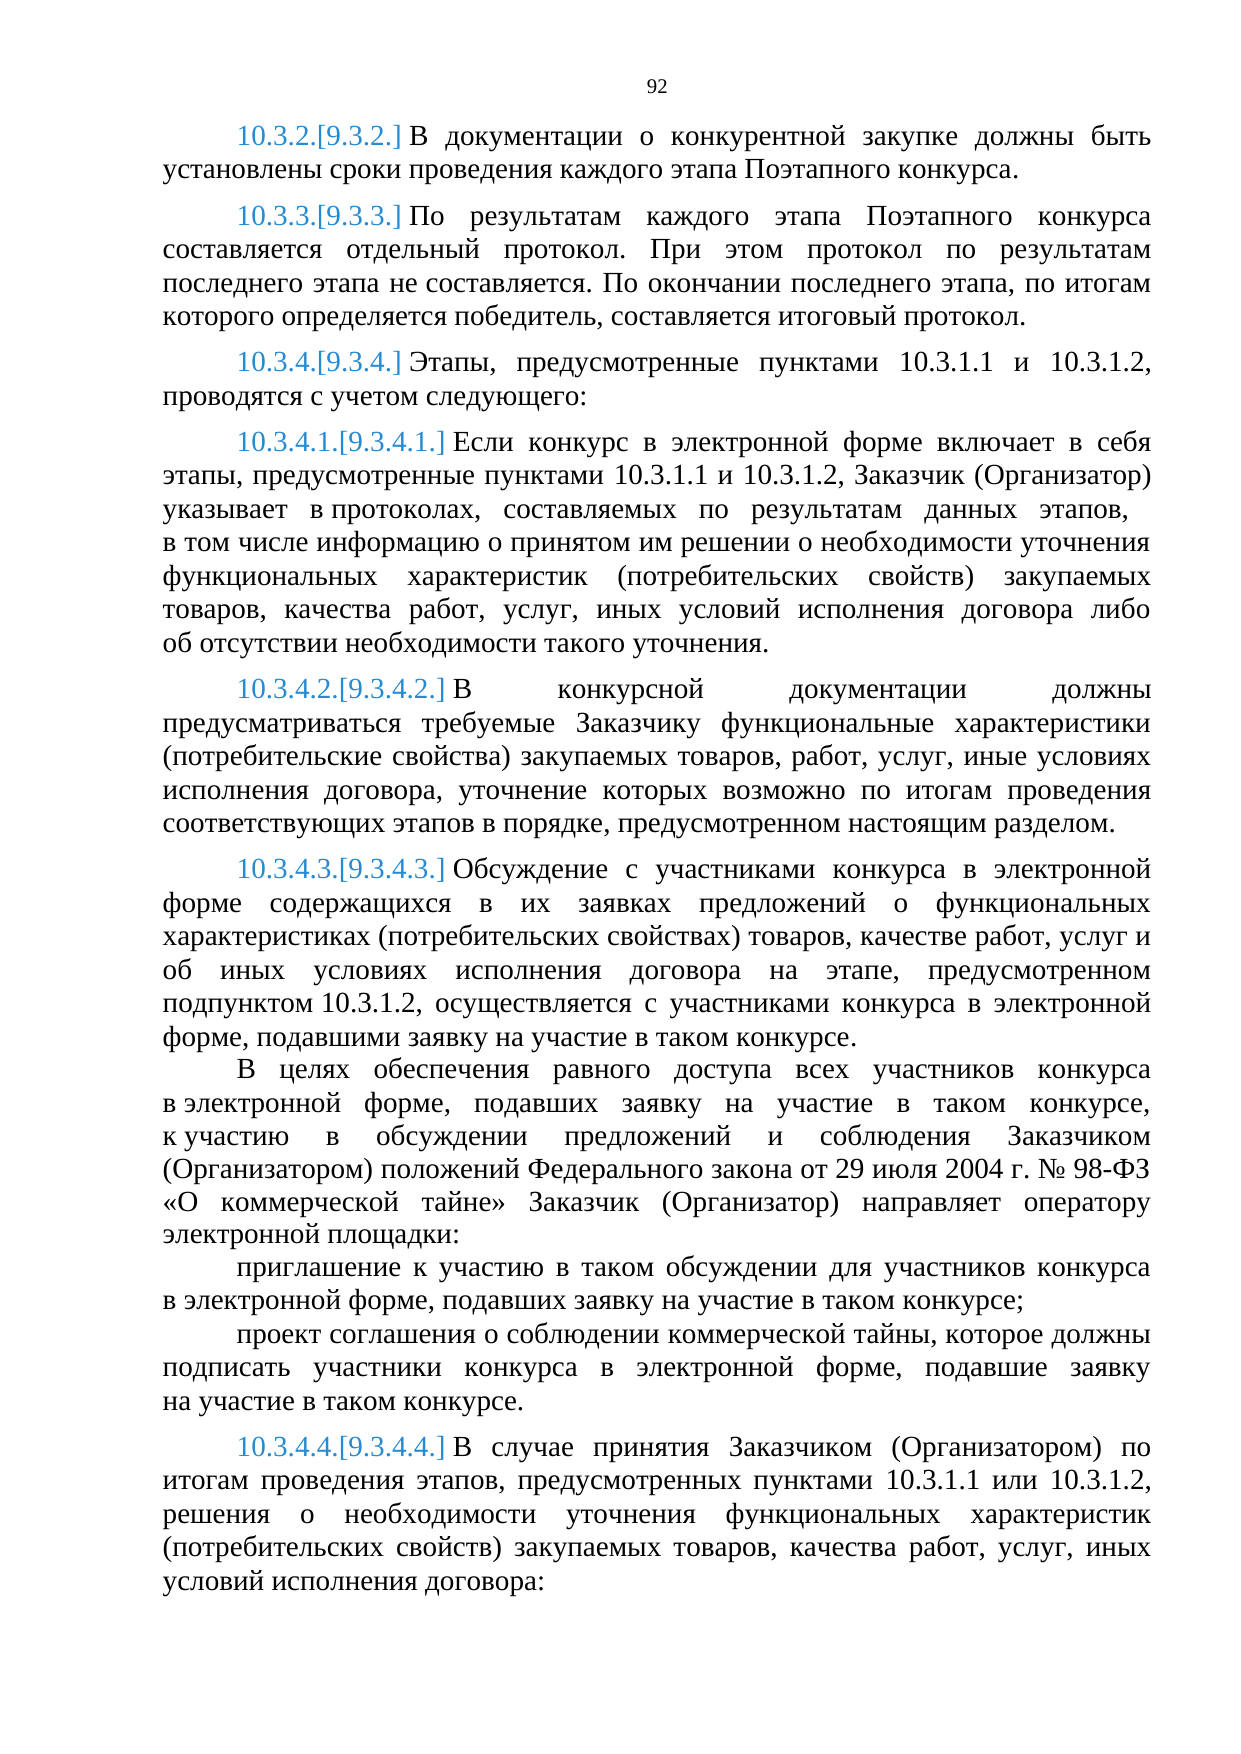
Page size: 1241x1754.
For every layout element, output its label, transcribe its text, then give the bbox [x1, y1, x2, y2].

list В целях обеспечения равного доступа всех участников конкурса в электронной форме, подавших заявку на участие в таком конкурсе, к участию в обсуждении предложений и соблюдения Заказчиком (Организатором) положений Федерального закона от 29 июля 2004 г. № 98-ФЗ «О коммерческой тайне» Заказчик (Организатор) направляет оператору электронной площадки: [162, 1053, 1152, 1250]
list приглашение к участию в таком обсуждении для участников конкурса в электронной форме, подавших заявку на участие в таком конкурсе; [162, 1250, 1152, 1316]
list Если конкурс в электронной форме включает в себя этапы, предусмотренные пунктами 10.3.1.1 и 10.3.1.2, Заказчик (Организатор) указывает в протоколах, составляемых по результатам данных этапов, в том числе информацию о принятом им решении о необходимости уточнения функциональных характеристик (потребительских свойств) закупаемых товаров, качества работ, услуг, иных условий исполнения договора либо об отсутствии необходимости такого уточнения. [162, 424, 1152, 659]
list В случае принятия Заказчиком (Организатором) по итогам проведения этапов, предусмотренных пунктами 10.3.1.1 или 10.3.1.2, решения о необходимости уточнения функциональных характеристик (потребительских свойств) закупаемых товаров, качества работ, услуг, иных условий исполнения договора: [162, 1429, 1152, 1597]
list проект соглашения о соблюдении коммерческой тайны, которое должны подписать участники конкурса в электронной форме, подавшие заявку на участие в таком конкурсе. [162, 1316, 1152, 1416]
list Этапы, предусмотренные пунктами 10.3.1.1 и 10.3.1.2, проводятся с учетом следующего: [162, 344, 1152, 411]
list В документации о конкурентной закупке должны быть установлены сроки проведения каждого этапа Поэтапного конкурса. [162, 118, 1152, 185]
list В конкурсной документации должны предусматриваться требуемые Заказчику функциональные характеристики (потребительские свойства) закупаемых товаров, работ, услуг, иные условиях исполнения договора, уточнение которых возможно по итогам проведения соответствующих этапов в порядке, предусмотренном настоящим разделом. [162, 671, 1152, 839]
list Обсуждение с участниками конкурса в электронной форме содержащихся в их заявках предложений о функциональных характеристиках (потребительских свойствах) товаров, качестве работ, услуг и об иных условиях исполнения договора на этапе, предусмотренном подпунктом 10.3.1.2, осуществляется с участниками конкурса в электронной форме, подавшими заявку на участие в таком конкурсе. [162, 851, 1152, 1053]
list По результатам каждого этапа Поэтапного конкурса составляется отдельный протокол. При этом протокол по результатам последнего этапа не составляется. По окончании последнего этапа, по итогам которого определяется победитель, составляется итоговый протокол. [162, 198, 1152, 332]
